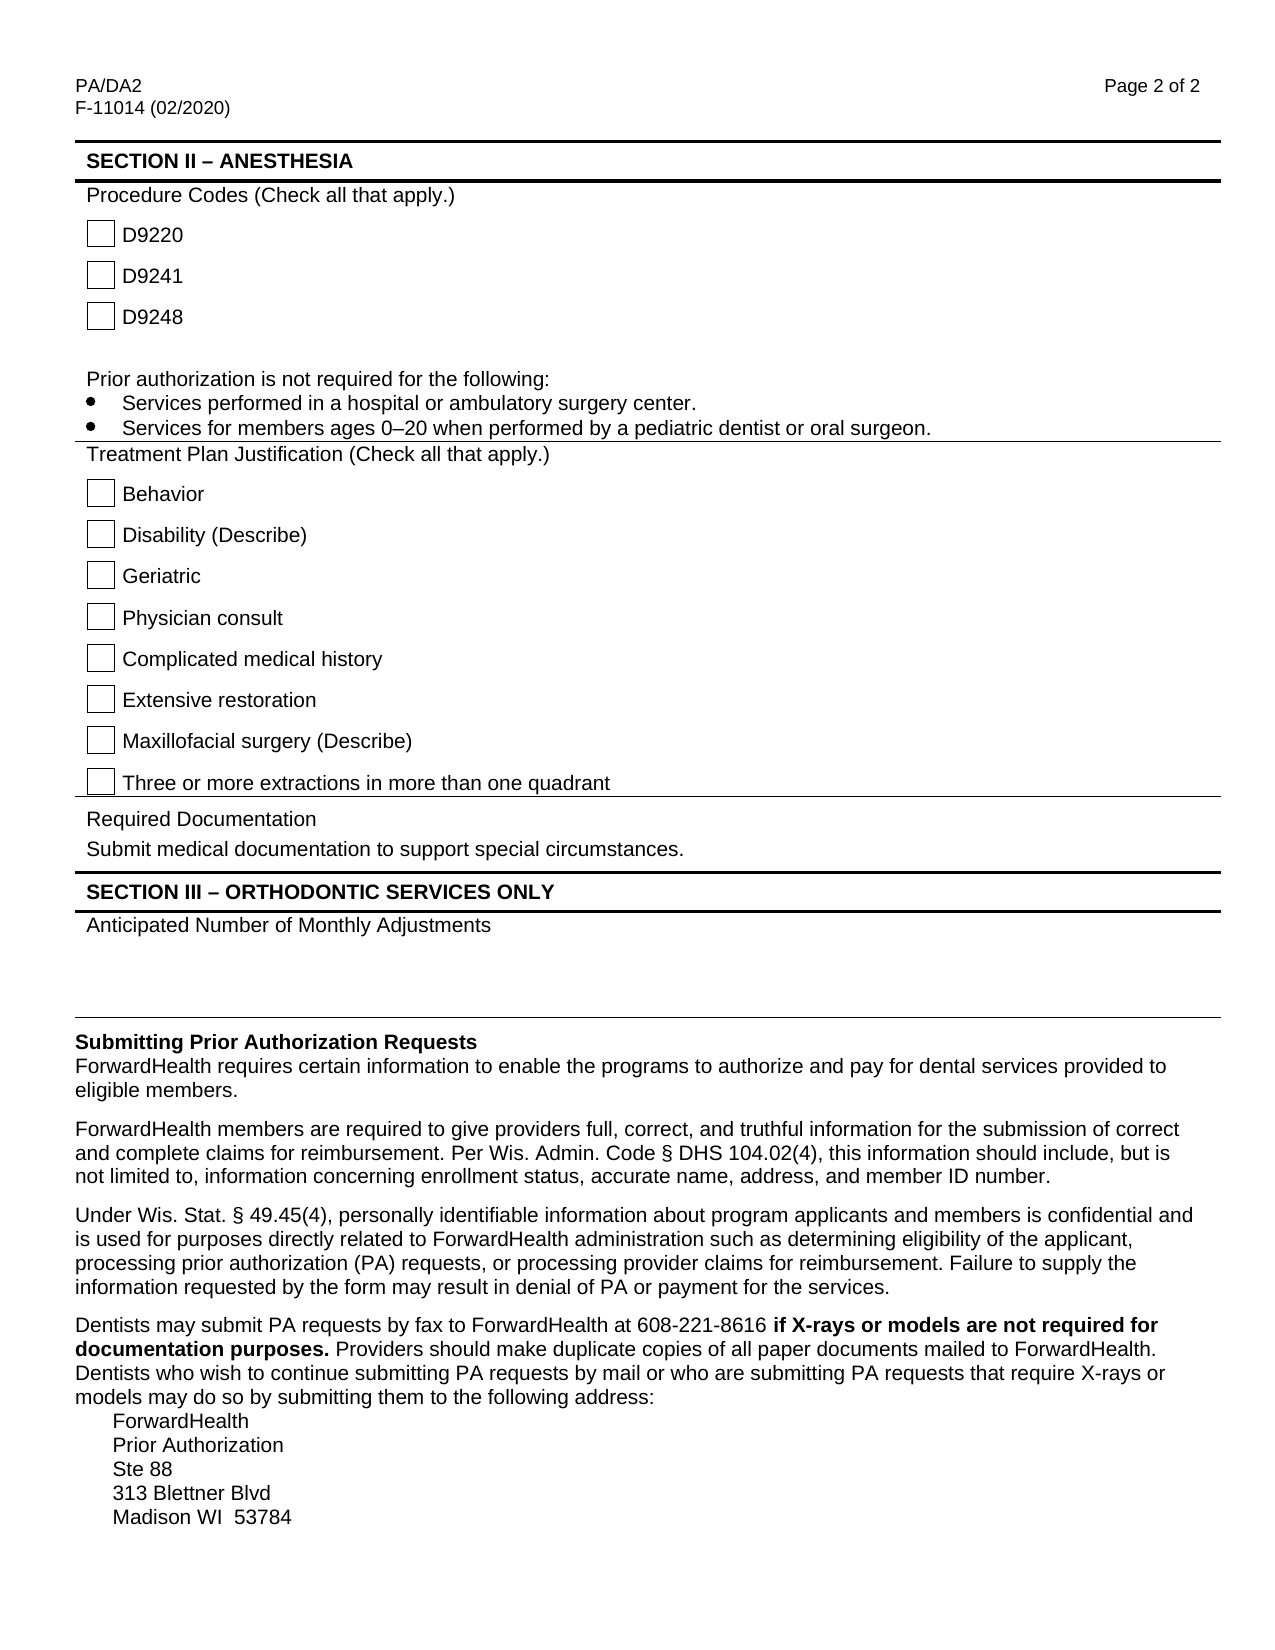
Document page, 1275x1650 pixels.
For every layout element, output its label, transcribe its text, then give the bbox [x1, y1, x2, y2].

table_cell Procedure Codes (Check all that apply.) D9220 D9241 D9248 Prior authorization is not required for the following: Services performed in a hospital or ambulatory surgery center. Services for members ages 0–20 when performed by a pediatric dentist or oral surgeon. [75, 183, 1221, 441]
table_cell SECTION III – ORTHODONTIC SERVICES ONLY [75, 874, 1221, 910]
text Under Wis. Stat. § 49.45(4), personally identifiable information about program applicants and members is confidential and is used for purposes directly related to ForwardHealth administration such as determining eligibility of the applicant, processing prior authorization (PA) requests, or processing provider claims for reimbursement. Failure to supply the information requested by the form may result in denial of PA or payment for the services. [75, 1203, 1200, 1298]
table_cell Treatment Plan Justification (Check all that apply.) Behavior Disability (Describe) Geriatric Physician consult Complicated medical history Extensive restoration Maxillofacial surgery (Describe) Three or more extractions in more than one quadrant [75, 442, 1221, 796]
table_header SECTION II – ANESTHESIA [75, 143, 1221, 179]
table_cell Anticipated Number of Monthly Adjustments [75, 913, 1221, 1017]
text Dentists may submit PA requests by fax to ForwardHealth at 608-221-8616 if X-rays or models are not required for documentation purposes. Providers should make duplicate copies of all paper documents mailed to ForwardHealth. Dentists who wish to continue submitting PA requests by mail or who are submitting PA requests that require X-rays or models may do so by submitting them to the following address: [75, 1313, 1200, 1409]
text Prior Authorization [112, 1433, 1200, 1457]
text Submitting Prior Authorization Requests [75, 1030, 1200, 1054]
text ForwardHealth requires certain information to enable the programs to authorize and pay for dental services provided to eligible members. [75, 1054, 1200, 1102]
text Madison WI 53784 [112, 1504, 1200, 1528]
text ForwardHealth [112, 1409, 1200, 1433]
text 313 Blettner Blvd [112, 1481, 1200, 1504]
text ForwardHealth members are required to give providers full, correct, and truthful information for the submission of correct and complete claims for reimbursement. Per Wis. Admin. Code § DHS 104.02(4), this information should include, but is not limited to, information concerning enrollment status, accurate name, address, and member ID number. [75, 1116, 1200, 1188]
text Ste 88 [112, 1457, 1200, 1481]
table_cell Required Documentation Submit medical documentation to support special circumstances. [75, 797, 1221, 871]
